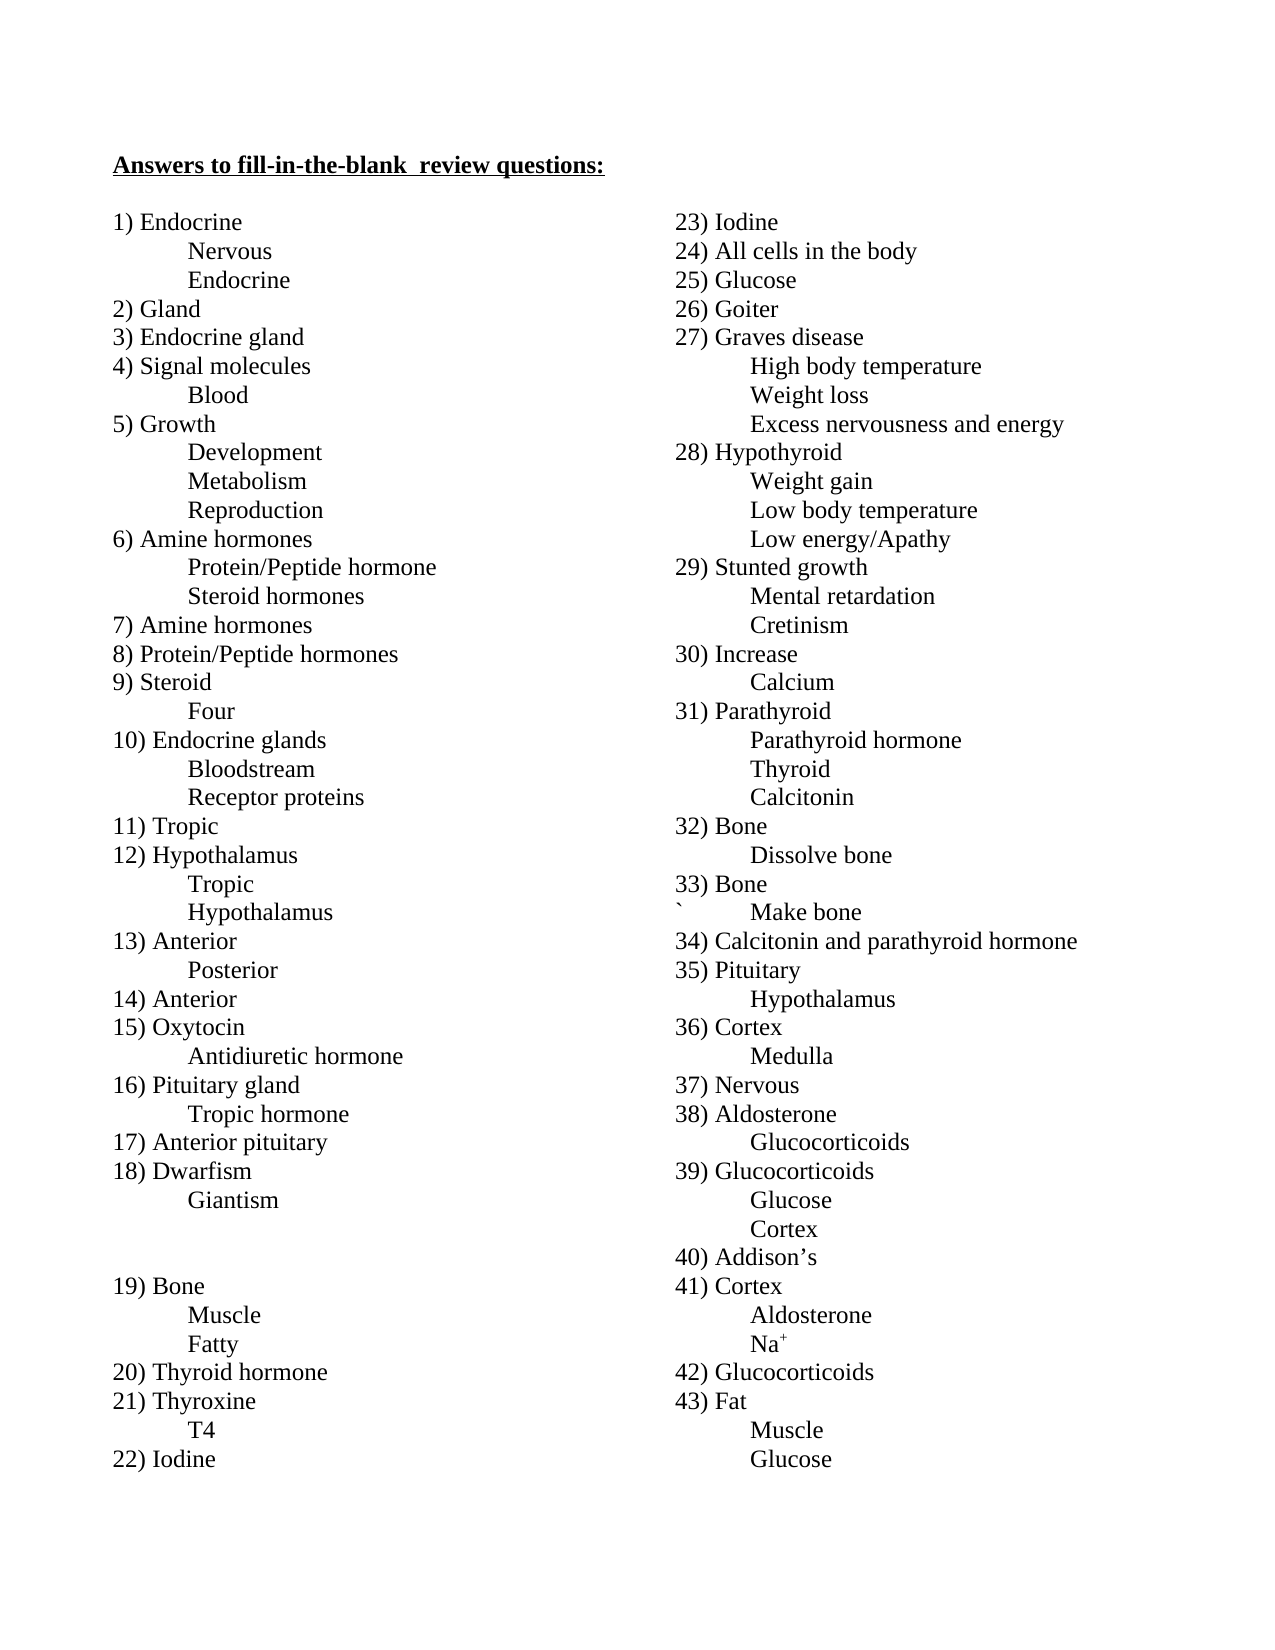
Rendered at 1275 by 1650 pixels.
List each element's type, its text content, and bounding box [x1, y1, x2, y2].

text 4) Signal molecules [112, 351, 600, 380]
text 40) Addison’s [675, 1242, 1163, 1271]
text T4 [112, 1415, 600, 1444]
text Blood [112, 380, 600, 409]
text Muscle [675, 1415, 1163, 1444]
text 20) Thyroid hormone [112, 1357, 600, 1386]
text 18) Dwarfism [112, 1156, 600, 1185]
text Tropic [112, 869, 600, 897]
text Hypothalamus [112, 897, 600, 926]
text Endocrine [112, 265, 600, 294]
text 11) Tropic [112, 811, 600, 840]
text 3) Endocrine gland [112, 322, 600, 351]
text Cortex [675, 1214, 1163, 1242]
text Glucose [675, 1444, 1163, 1472]
text 13) Anterior [112, 926, 600, 955]
text 38) Aldosterone [675, 1099, 1163, 1127]
text 42) Glucocorticoids [675, 1357, 1163, 1386]
text 23) Iodine [675, 207, 1163, 236]
text 35) Pituitary [675, 955, 1163, 984]
text Antidiuretic hormone [112, 1041, 600, 1070]
text 21) Thyroxine [112, 1386, 600, 1415]
text 24) All cells in the body [675, 236, 1163, 265]
text 26) Goiter [675, 294, 1163, 322]
text Muscle [112, 1300, 600, 1329]
text 16) Pituitary gland [112, 1070, 600, 1099]
text Fatty [112, 1329, 600, 1357]
text 36) Cortex [675, 1012, 1163, 1041]
text Steroid hormones [112, 581, 600, 610]
text Calcium [675, 667, 1163, 696]
text 12) Hypothalamus [112, 840, 600, 869]
text Nervous [112, 236, 600, 265]
text Cretinism [675, 610, 1163, 639]
text 25) Glucose [675, 265, 1163, 294]
text 33) Bone [675, 869, 1163, 897]
text 19) Bone [112, 1271, 600, 1300]
text 43) Fat [675, 1386, 1163, 1415]
text 9) Steroid [112, 667, 600, 696]
text 28) Hypothyroid [675, 437, 1163, 466]
text Four [112, 696, 600, 725]
text 41) Cortex [675, 1271, 1163, 1300]
text 15) Oxytocin [112, 1012, 600, 1041]
text Glucose [675, 1185, 1163, 1214]
text 22) Iodine [112, 1444, 600, 1472]
text Excess nervousness and energy [750, 409, 1163, 437]
text 14) Anterior [112, 984, 600, 1012]
text Na+ [675, 1329, 1163, 1357]
text Weight loss [675, 380, 1163, 409]
text 31) Parathyroid [675, 696, 1163, 725]
text 10) Endocrine glands [112, 725, 600, 754]
text Bloodstream [112, 754, 600, 782]
text Development [112, 437, 600, 466]
text Hypothalamus [675, 984, 1163, 1012]
text 8) Protein/Peptide hormones [112, 639, 600, 667]
text Medulla [675, 1041, 1163, 1070]
text 27) Graves disease [675, 322, 1163, 351]
text Protein/Peptide hormone [112, 552, 600, 581]
text Thyroid [675, 754, 1163, 782]
text High body temperature [675, 351, 1163, 380]
text 30) Increase [675, 639, 1163, 667]
text Receptor proteins [112, 782, 600, 811]
text 37) Nervous [675, 1070, 1163, 1099]
text 17) Anterior pituitary [112, 1127, 600, 1156]
text Weight gain [675, 466, 1163, 495]
text 32) Bone [675, 811, 1163, 840]
text 6) Amine hormones [112, 524, 600, 552]
text Mental retardation [675, 581, 1163, 610]
text 7) Amine hormones [112, 610, 600, 639]
text Low energy/Apathy [675, 524, 1163, 552]
text 34) Calcitonin and parathyroid hormone [675, 926, 1163, 955]
text Posterior [112, 955, 600, 984]
text 1) Endocrine [112, 207, 600, 236]
text Parathyroid hormone [675, 725, 1163, 754]
text Glucocorticoids [675, 1127, 1163, 1156]
text ` Make bone [675, 897, 1163, 926]
text Giantism [112, 1185, 600, 1214]
text 39) Glucocorticoids [675, 1156, 1163, 1185]
text Tropic hormone [112, 1099, 600, 1127]
text Metabolism [112, 466, 600, 495]
text Calcitonin [675, 782, 1163, 811]
text 29) Stunted growth [675, 552, 1163, 581]
text 2) Gland [112, 294, 600, 322]
text Reproduction [112, 495, 600, 524]
text 5) Growth [112, 409, 600, 437]
text Answers to fill-in-the-blank review questions: [112, 150, 1163, 179]
text Aldosterone [675, 1300, 1163, 1329]
text Dissolve bone [675, 840, 1163, 869]
text Low body temperature [675, 495, 1163, 524]
